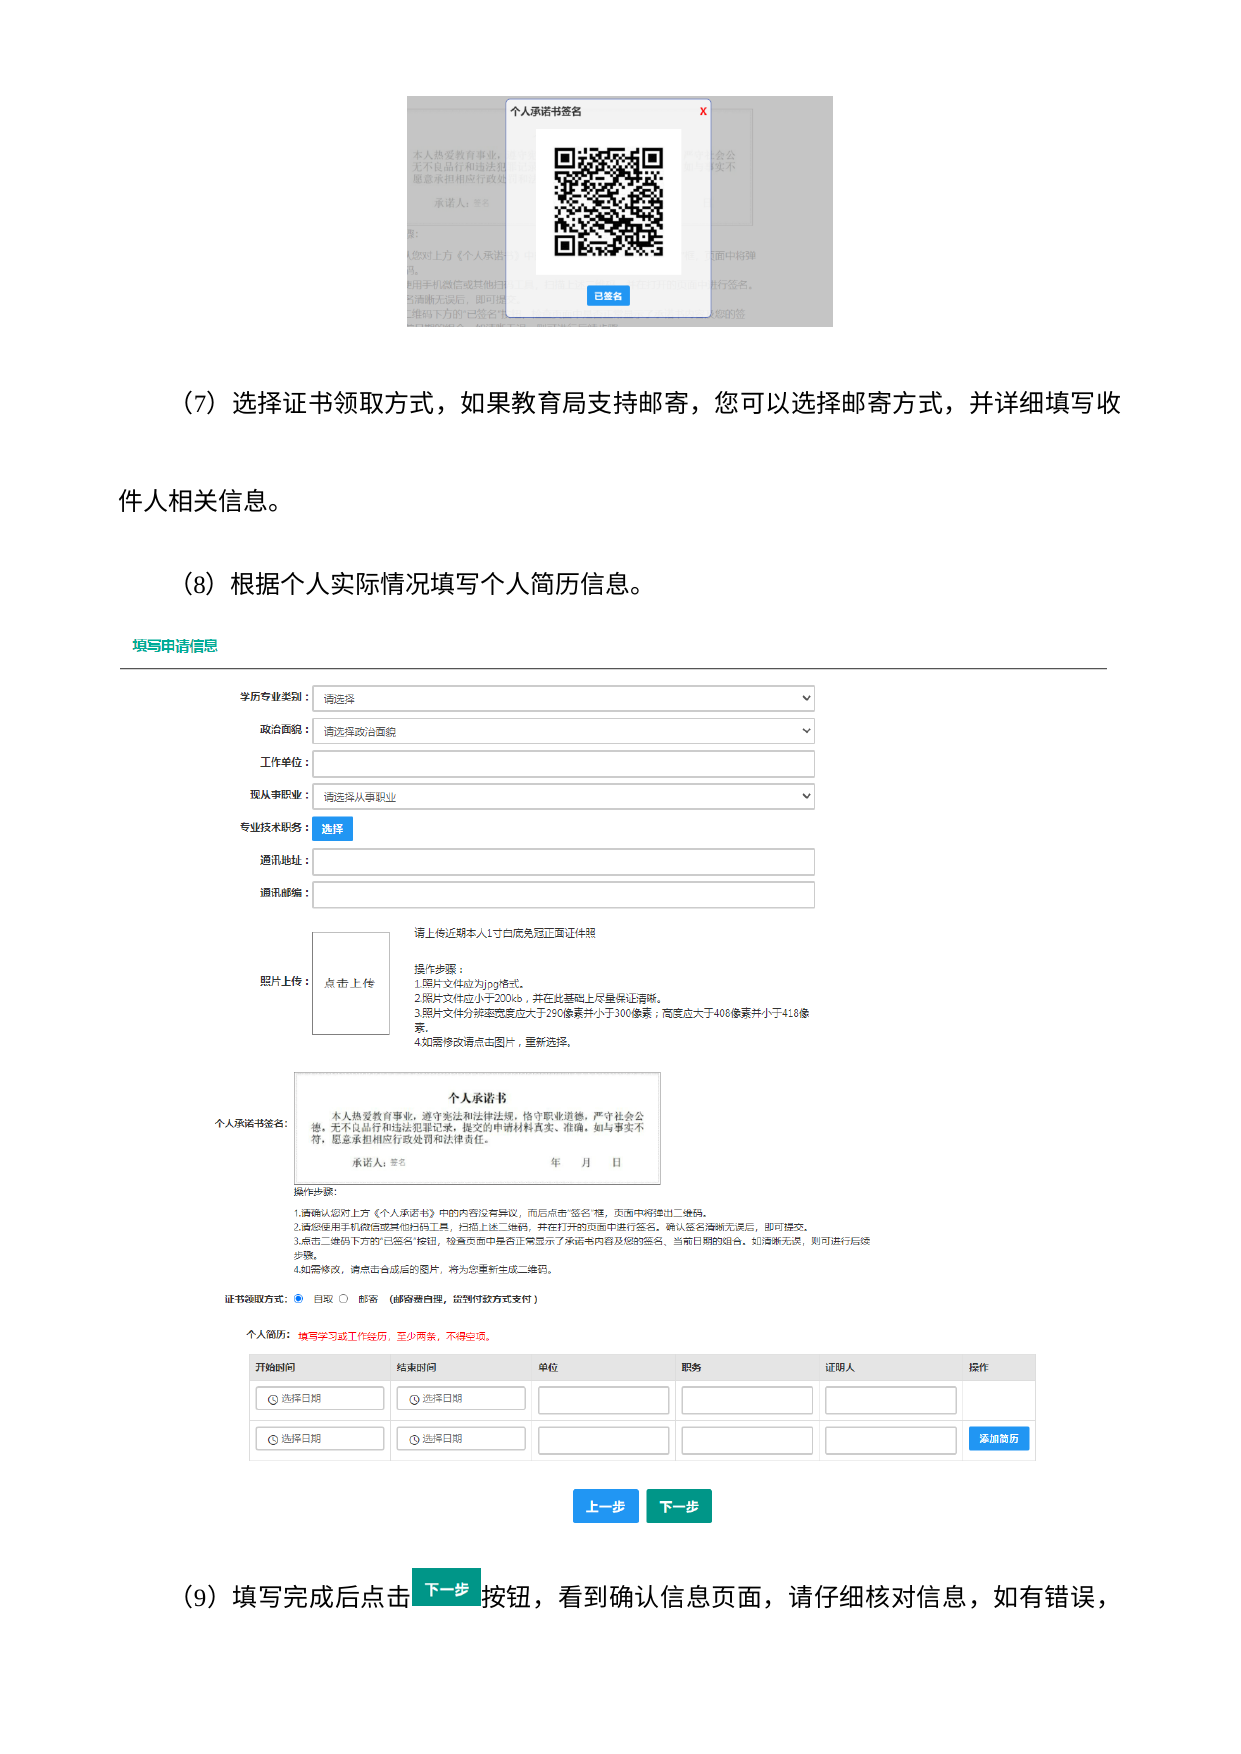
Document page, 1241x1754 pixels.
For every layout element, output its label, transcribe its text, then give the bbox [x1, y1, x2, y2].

text （8）根据个人实际情况填写个人简历信息。 [118, 550, 1122, 615]
picture [118, 1068, 1122, 1527]
picture [407, 96, 833, 327]
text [118, 1568, 1122, 1633]
text （7）选择证书领取方式，如果教育局支持邮寄，您可以选择邮寄方式，并详细填写收件人相关信息。 [118, 369, 1122, 532]
picture [412, 1568, 481, 1606]
picture [118, 633, 1111, 1049]
